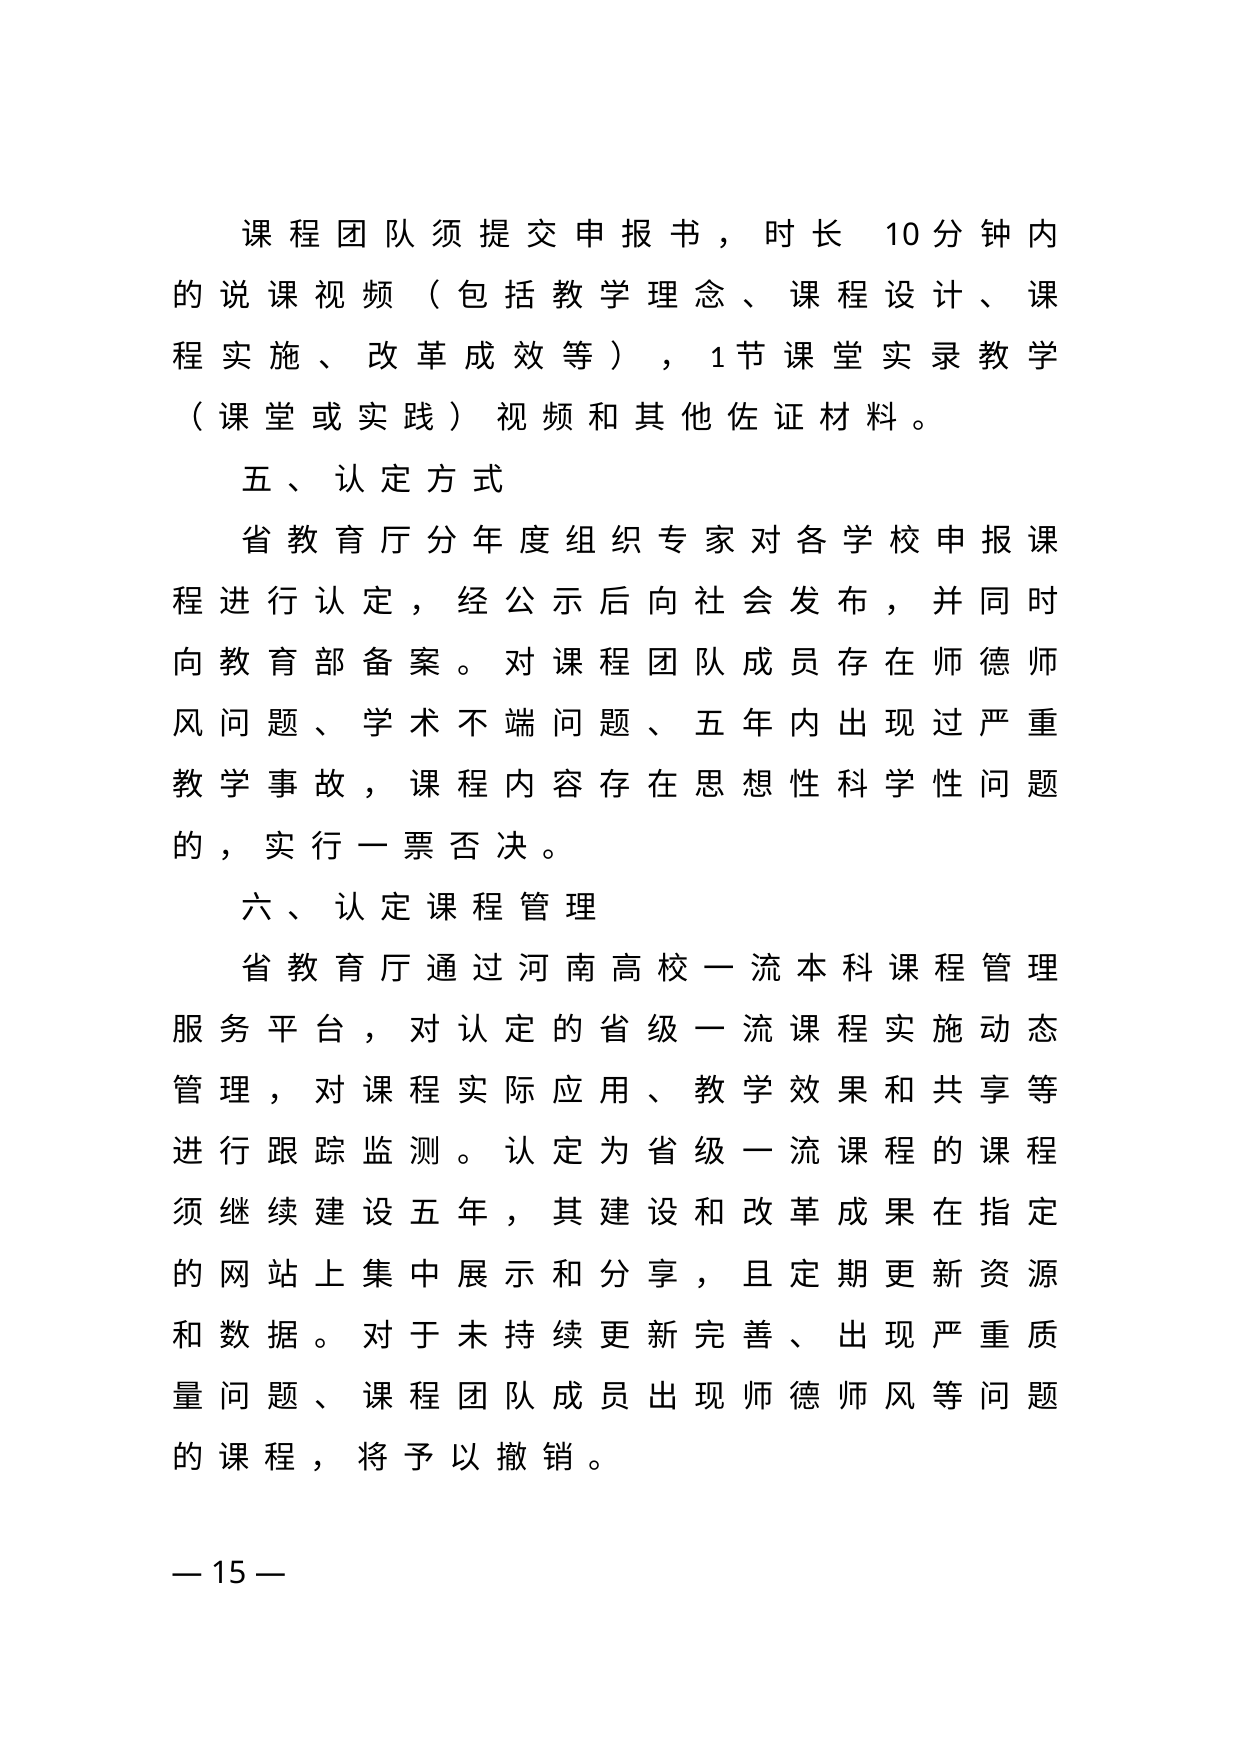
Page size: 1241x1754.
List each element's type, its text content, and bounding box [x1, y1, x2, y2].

text 六、认定课程管理 [238, 874, 1074, 935]
text 五、认定方式 [238, 446, 1074, 507]
text 省教育厅通过河南高校一流本科课程管理服务平台，对认定的省级一流课程实施动态管理，对课程实际应用、教学效果和共享等进行跟踪监测。认定为省级一流课程的课程须继续建设五年，其建设和改革成果在指定的网站上集中展示和分享，且定期更新资源和数据。对于未持续更新完善、出现严重质量问题、课程团队成员出现师德师风等问题的课程，将予以撤销。 [172, 935, 1074, 1485]
text 课程团队须提交申报书，时长 10 分钟内的说课视频（包括教学理念、课程设计、课程实施、改革成效等），1节课堂实录教学（课堂或实践）视频和其他佐证材料。 [172, 201, 1074, 446]
text 省教育厅分年度组织专家对各学校申报课程进行认定，经公示后向社会发布，并同时向教育部备案。对课程团队成员存在师德师风问题、学术不端问题、五年内出现过严重教学事故，课程内容存在思想性科学性问题的，实行一票否决。 [172, 507, 1074, 874]
